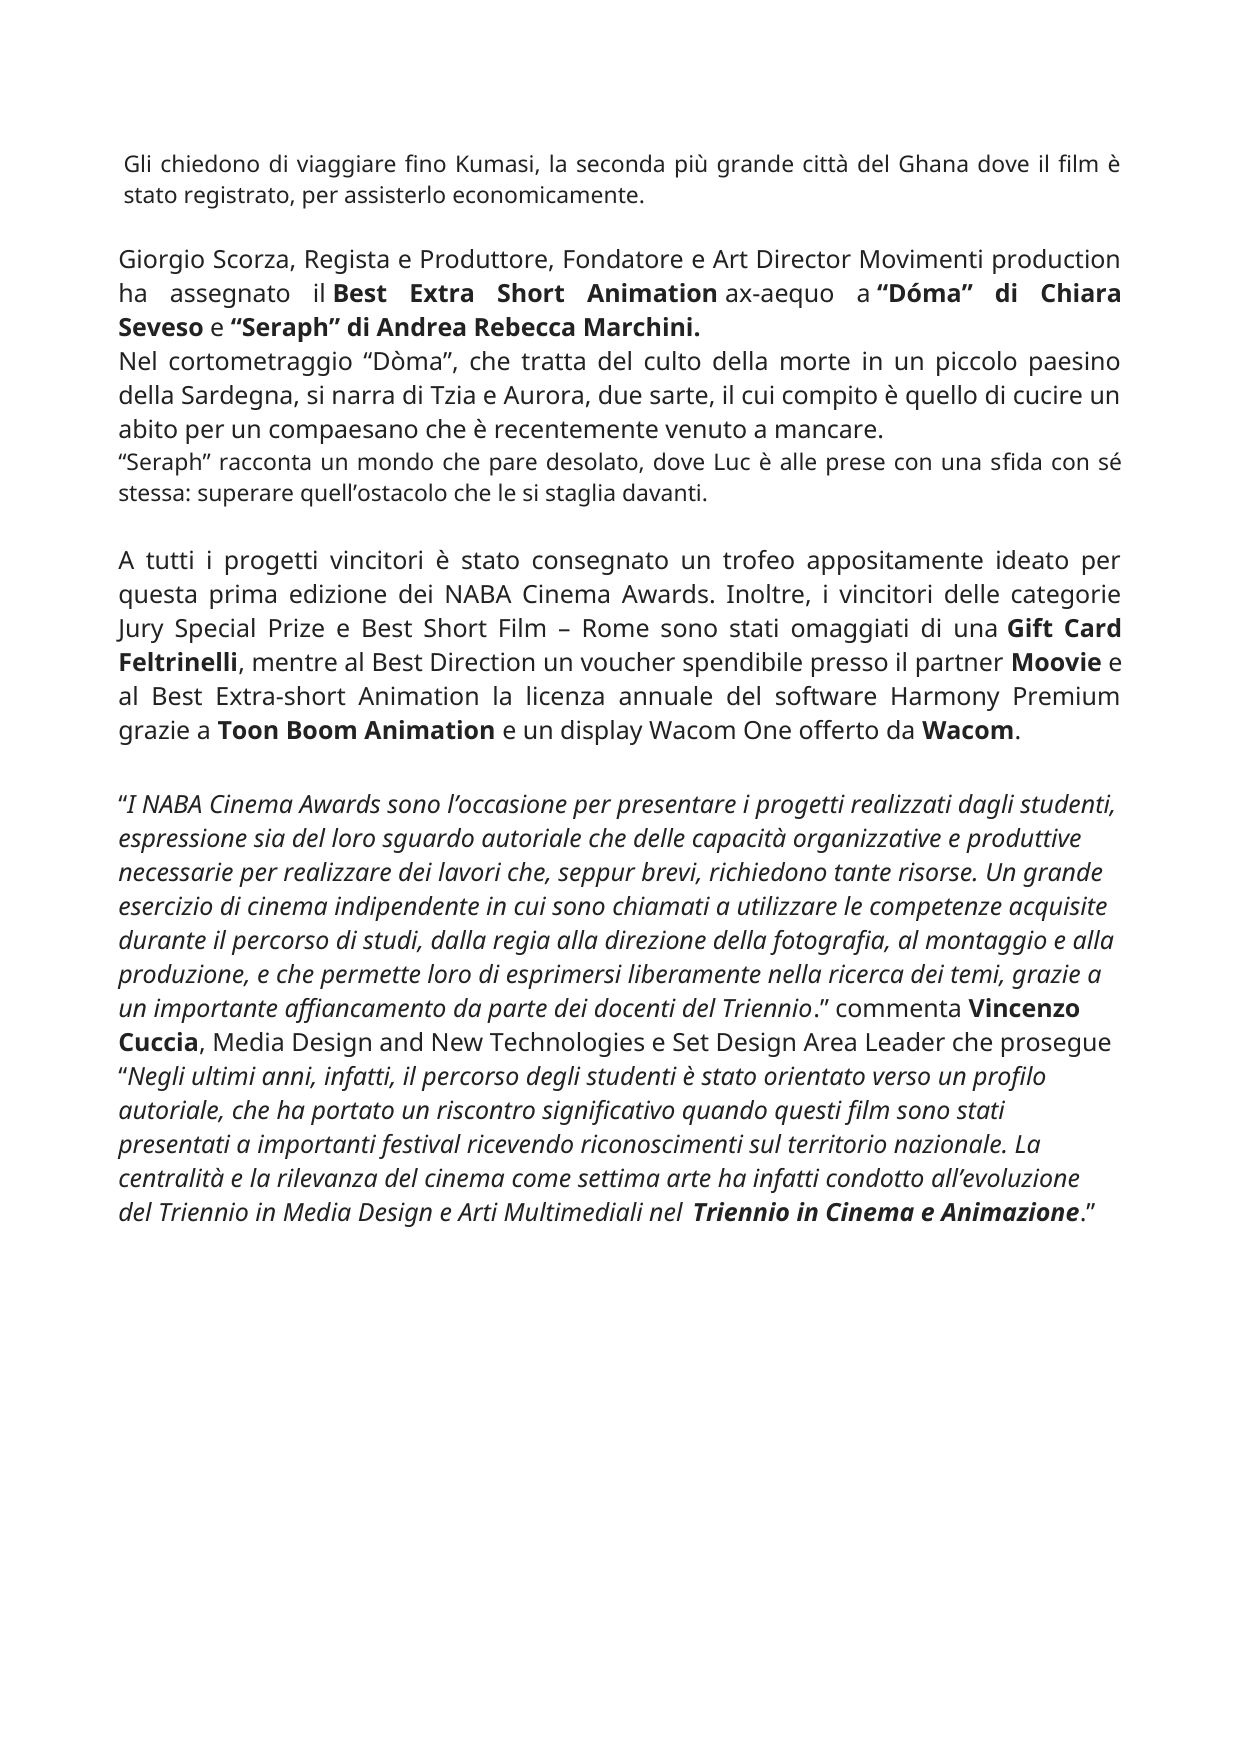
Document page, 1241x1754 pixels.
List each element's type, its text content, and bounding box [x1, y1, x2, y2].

text “I NABA Cinema Awards sono l’occasione per presentare i progetti realizzati dagli studenti, espressione sia del loro sguardo autoriale che delle capacità organizzative e produttive necessarie per realizzare dei lavori che, seppur brevi, richiedono tante risorse. Un grande esercizio di cinema indipendente in cui sono chiamati a utilizzare le competenze acquisite durante il percorso di studi, dalla regia alla direzione della fotografia, al montaggio e alla produzione, e che permette loro di esprimersi liberamente nella ricerca dei temi, grazie a un importante affiancamento da parte dei docenti del Triennio.” commenta Vincenzo Cuccia, Media Design and New Technologies e Set Design Area Leader che prosegue “Negli ultimi anni, infatti, il percorso degli studenti è stato orientato verso un profilo autoriale, che ha portato un riscontro significativo quando questi film sono stati presentati a importanti festival ricevendo riconoscimenti sul territorio nazionale. La centralità e la rilevanza del cinema come settima arte ha infatti condotto all’evoluzione del Triennio in Media Design e Arti Multimediali nel Triennio in Cinema e Animazione.” [118, 786, 1122, 1229]
text A tutti i progetti vincitori è stato consegnato un trofeo appositamente ideato per questa prima edizione dei NABA Cinema Awards. Inoltre, i vincitori delle categorie Jury Special Prize e Best Short Film – Rome sono stati omaggiati di una Gift Card Feltrinelli, mentre al Best Direction un voucher spendibile presso il partner Moovie e al Best Extra-short Animation la licenza annuale del software Harmony Premium grazie a Toon Boom Animation e un display Wacom One offerto da Wacom. [118, 542, 1122, 747]
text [123, 148, 1122, 210]
text “Seraph” racconta un mondo che pare desolato, dove Luc è alle prese con una sﬁda con sé stessa: superare quell’ostacolo che le si staglia davanti. [118, 446, 1122, 508]
text Nel cortometraggio “Dòma”, che tratta del culto della morte in un piccolo paesino della Sardegna, si narra di Tzia e Aurora, due sarte, il cui compito è quello di cucire un abito per un compaesano che è recentemente venuto a mancare. [118, 343, 1122, 446]
text Giorgio Scorza, Regista e Produttore, Fondatore e Art Director Movimenti production ha assegnato il Best Extra Short Animation ax-aequo a “Dóma” di Chiara Seveso e “Seraph” di Andrea Rebecca Marchini. [118, 241, 1122, 343]
